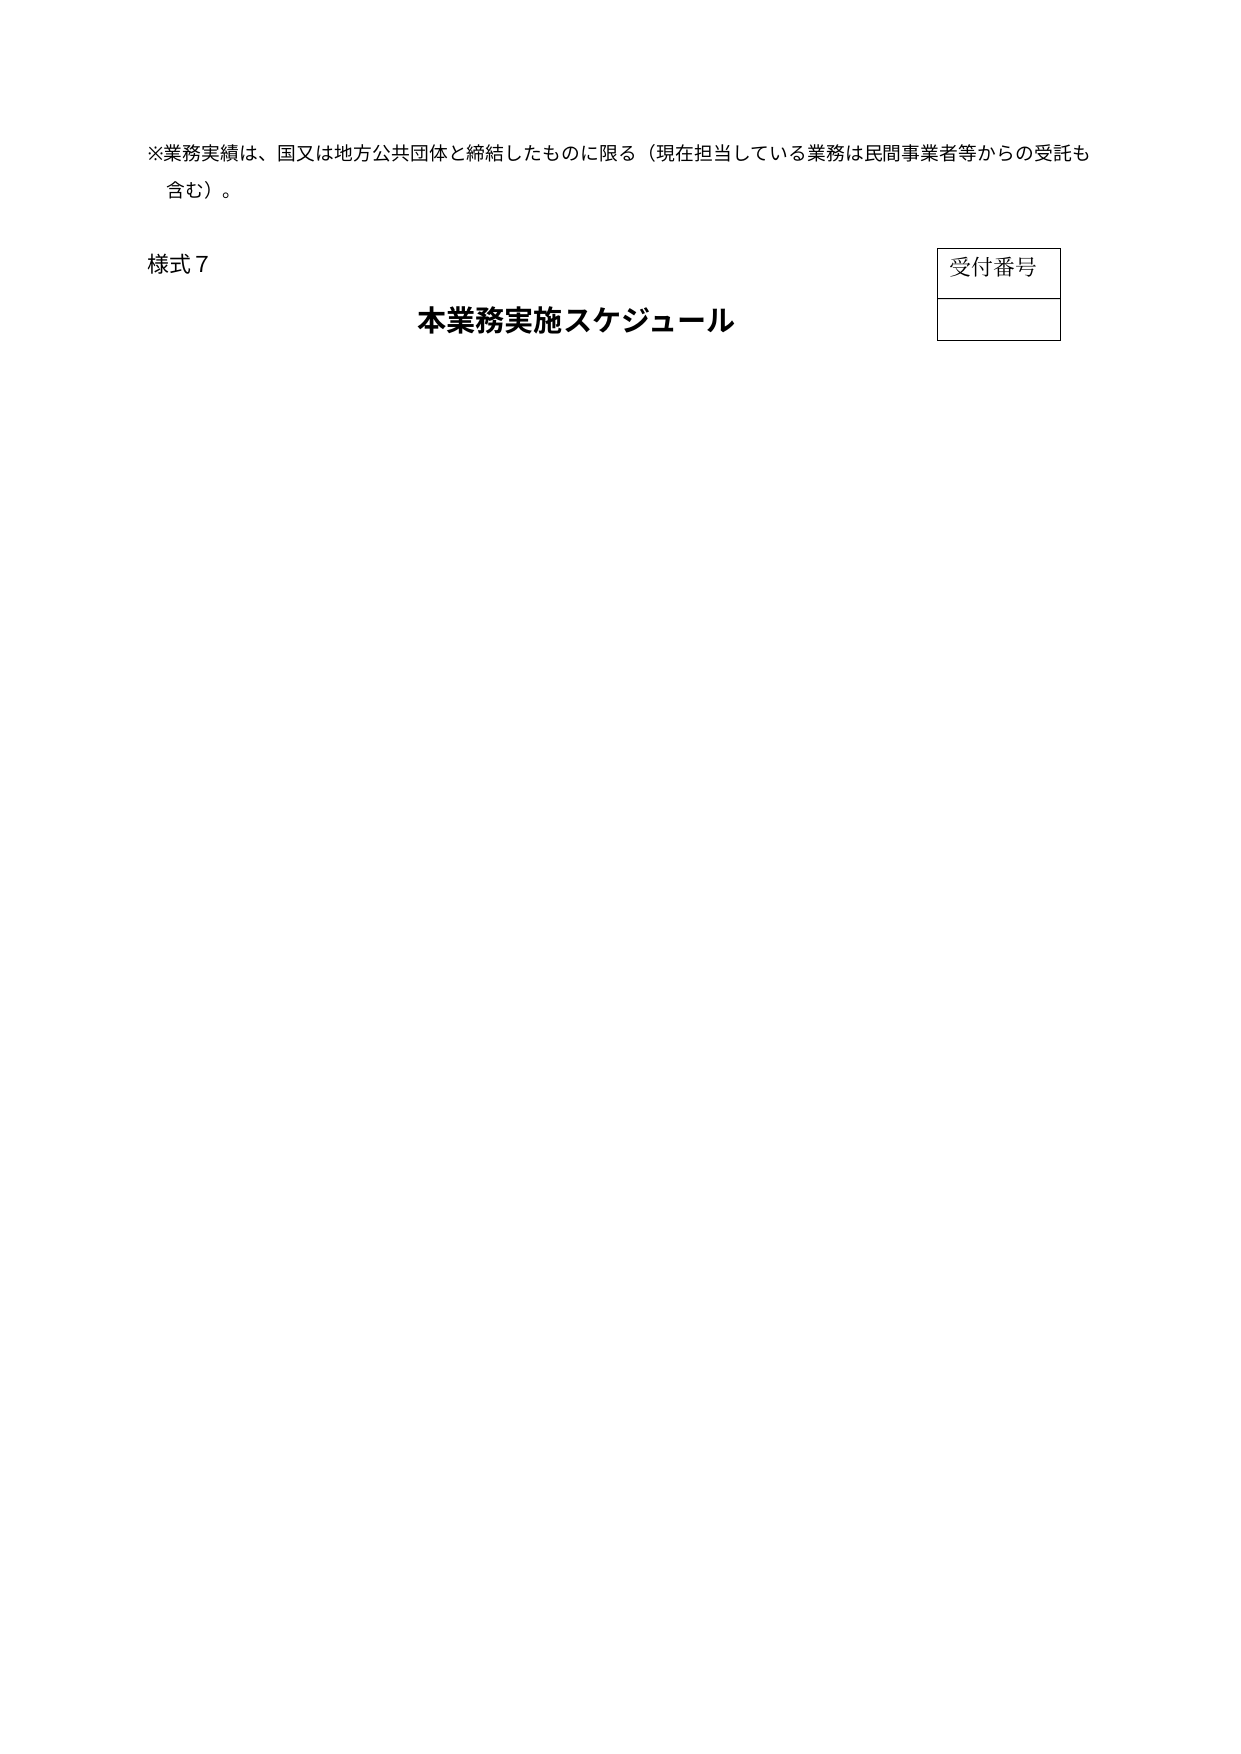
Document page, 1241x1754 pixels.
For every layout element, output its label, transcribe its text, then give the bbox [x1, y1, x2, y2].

text ※業務実績は、国又は地方公共団体と締結したものに限る（現在担当している業務は民間事業者等からの受託も含む）。 [148, 133, 1092, 208]
text 様式７ [148, 245, 1005, 282]
text 本業務実施スケジュール [148, 282, 1005, 356]
